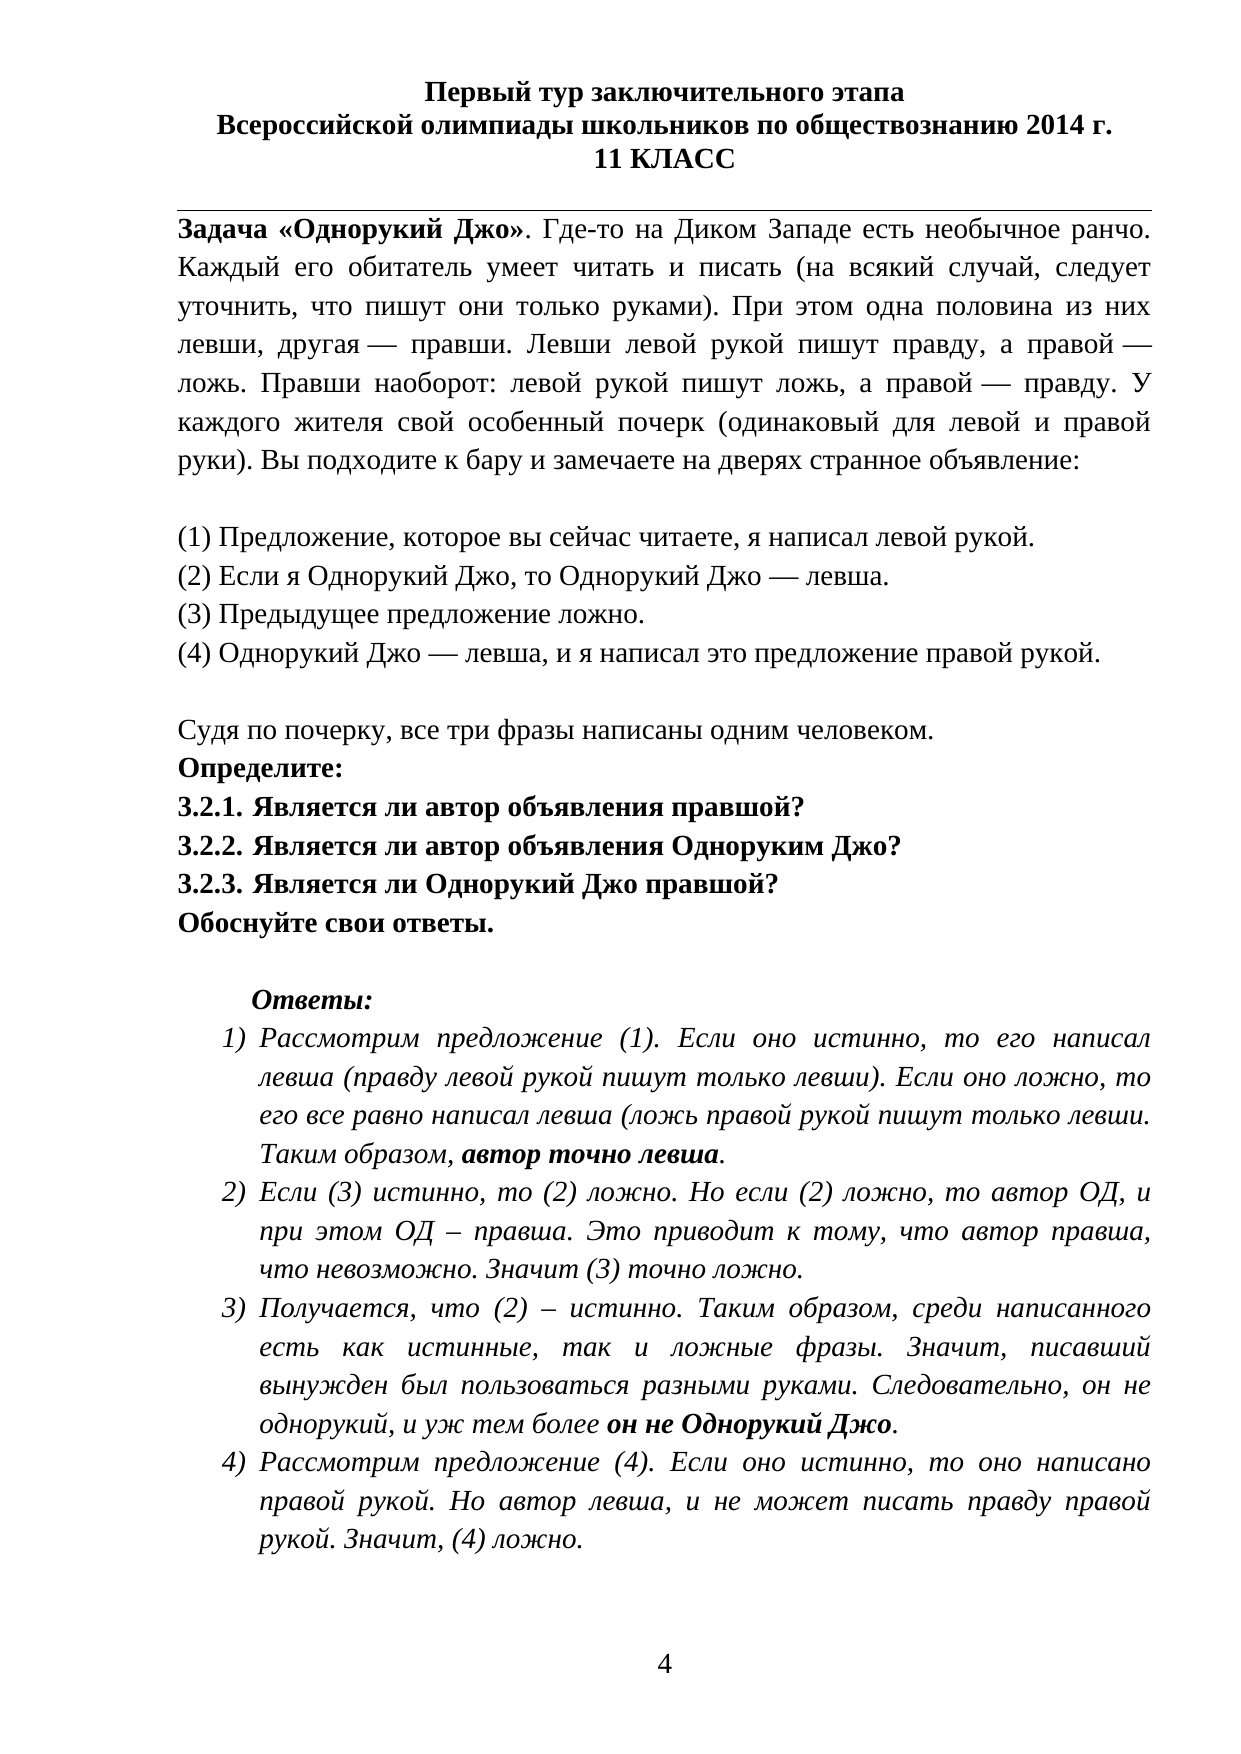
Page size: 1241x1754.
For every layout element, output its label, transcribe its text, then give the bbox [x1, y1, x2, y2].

list Если (3) истинно, то (2) ложно. Но если (2) ложно, то автор ОД, и при этом ОД – правша. Это приводит к тому, что автор правша, что невозможно. Значит (3) точно ложно. [222, 1174, 1152, 1285]
text (3) Предыдущее предложение ложно. [177, 596, 1152, 630]
list Является ли автор объявления правшой? [177, 789, 1152, 823]
text (2) Если я Однорукий Джо, то Однорукий Джо — левша. [177, 558, 1152, 591]
text Судя по почерку, все три фразы написаны одним человеком. [177, 712, 1152, 746]
text Ответы: [177, 982, 1152, 1015]
text (1) Предложение, которое вы сейчас читаете, я написал левой рукой. [177, 519, 1152, 553]
text Задача «Однорукий Джо». Где-то на Диком Западе есть необычное ранчо. Каждый его обитатель умеет читать и писать (на всякий случай, следует уточнить, что пишут они только руками). При этом одна половина из них левши, другая — правши. Левши левой рукой пишут правду, а правой — ложь. Правши наоборот: левой рукой пишут ложь, а правой — правду. У каждого жителя свой особенный почерк (одинаковый для левой и правой руки). Вы подходите к бару и замечаете на дверях странное объявление: [177, 211, 1152, 476]
text (4) Однорукий Джо — левша, и я написал это предложение правой рукой. [177, 635, 1152, 668]
text Определите: [177, 751, 1152, 784]
text Обоснуйте свои ответы. [177, 905, 1152, 938]
list Рассмотрим предложение (4). Если оно истинно, то оно написано правой рукой. Но автор левша, и не может писать правду правой рукой. Значит, (4) ложно. [222, 1444, 1152, 1555]
list Получается, что (2) – истинно. Таким образом, среди написанного есть как истинные, так и ложные фразы. Значит, писавший вынужден был пользоваться разными руками. Следовательно, он не однорукий, и уж тем более он не Однорукий Джо. [222, 1290, 1152, 1439]
list Является ли автор объявления Одноруким Джо? [177, 828, 1152, 861]
list Является ли Однорукий Джо правшой? [177, 866, 1152, 900]
list Рассмотрим предложение (1). Если оно истинно, то его написал левша (правду левой рукой пишут только левши). Если оно ложно, то его все равно написал левша (ложь правой рукой пишут только левши. Таким образом, автор точно левша. [222, 1020, 1152, 1169]
